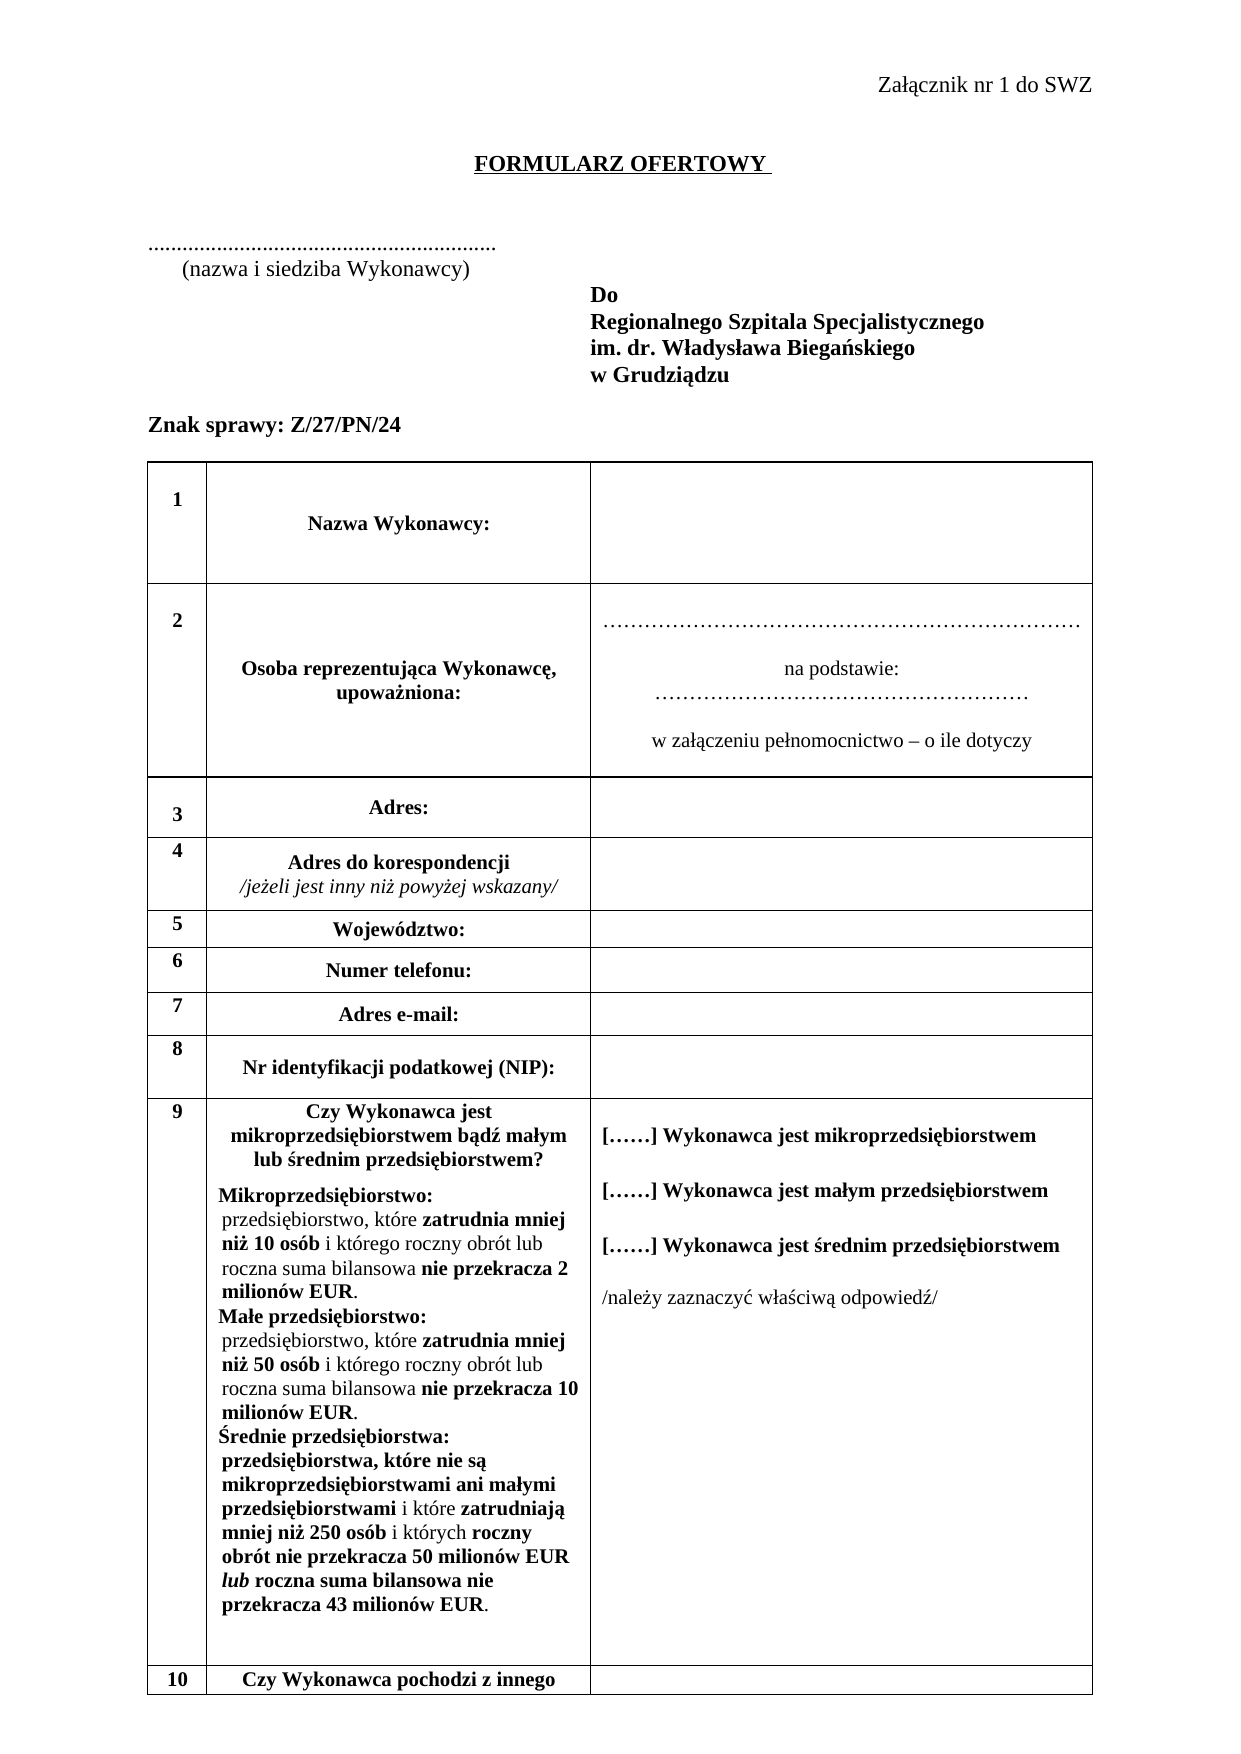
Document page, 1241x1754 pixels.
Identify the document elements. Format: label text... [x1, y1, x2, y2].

table_cell Numer telefonu: [207, 948, 590, 992]
table_cell 5 [148, 911, 206, 947]
table_cell Adres e-mail: [207, 993, 590, 1035]
table_cell 3 [148, 778, 206, 837]
table_cell Nr identyfikacji podatkowej (NIP): [207, 1036, 590, 1097]
table_cell [……] Wykonawca jest mikroprzedsiębiorstwem [……] Wykonawca jest małym przedsiębiorstwem [……] Wykonawca jest średnim przedsiębiorstwem /należy zaznaczyć właściwą odpowiedź/ [591, 1099, 1092, 1665]
table_header 1 [148, 463, 206, 583]
table_cell [591, 993, 1092, 1035]
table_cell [591, 1666, 1092, 1694]
subtitle Znak sprawy: Z/27/PN/24 [148, 411, 1093, 437]
table_cell 2 [148, 584, 206, 776]
table_cell 8 [148, 1036, 206, 1097]
table_cell Czy Wykonawca jest mikroprzedsiębiorstwem bądź małym lub średnim przedsiębiorstwem? Mikroprzedsiębiorstwo: przedsiębiorstwo, które zatrudnia mniej niż 10 osób i którego roczny obrót lub roczna suma bilansowa nie przekracza 2 milionów EUR. Małe przedsiębiorstwo: przedsiębiorstwo, które zatrudnia mniej niż 50 osób i którego roczny obrót lub roczna suma bilansowa nie przekracza 10 milionów EUR. Średnie przedsiębiorstwa: przedsiębiorstwa, które nie są mikroprzedsiębiorstwami ani małymi przedsiębiorstwami i które zatrudniają mniej niż 250 osób i których roczny obrót nie przekracza 50 milionów EUR lub roczna suma bilansowa nie przekracza 43 milionów EUR. [207, 1099, 590, 1665]
text (nazwa i siedziba Wykonawcy) [148, 255, 1093, 282]
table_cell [207, 1666, 590, 1694]
text im. dr. Władysława Biegańskiego [148, 334, 1093, 361]
table_cell [591, 838, 1092, 910]
table_cell Adres: [207, 778, 590, 837]
table_cell Adres do korespondencji /jeżeli jest inny niż powyżej wskazany/ [207, 838, 590, 910]
table_cell [591, 1036, 1092, 1097]
text Załącznik nr 1 do SWZ [148, 71, 1093, 97]
table_cell 7 [148, 993, 206, 1035]
text FORMULARZ OFERTOWY [148, 150, 1093, 176]
table_cell Osoba reprezentująca Wykonawcę, upoważniona: [207, 584, 590, 776]
text ............................................................. [148, 229, 1093, 255]
table_cell [591, 948, 1092, 992]
table_header Nazwa Wykonawcy: [207, 463, 590, 583]
text w Grudziądzu [148, 361, 1093, 387]
table_header [591, 463, 1092, 583]
table_cell [591, 778, 1092, 837]
table_cell [591, 911, 1092, 947]
table_cell 10 [148, 1666, 206, 1694]
text Do [148, 282, 1093, 308]
table_cell 9 [148, 1099, 206, 1665]
table_cell 4 [148, 838, 206, 910]
table_cell Województwo: [207, 911, 590, 947]
text Regionalnego Szpitala Specjalistycznego [148, 308, 1093, 334]
table_cell 6 [148, 948, 206, 992]
table_cell …………………………………………………………… na podstawie: ……………………………………………… w załączeniu pełnomocnictwo – o ile dotyczy [591, 584, 1092, 776]
